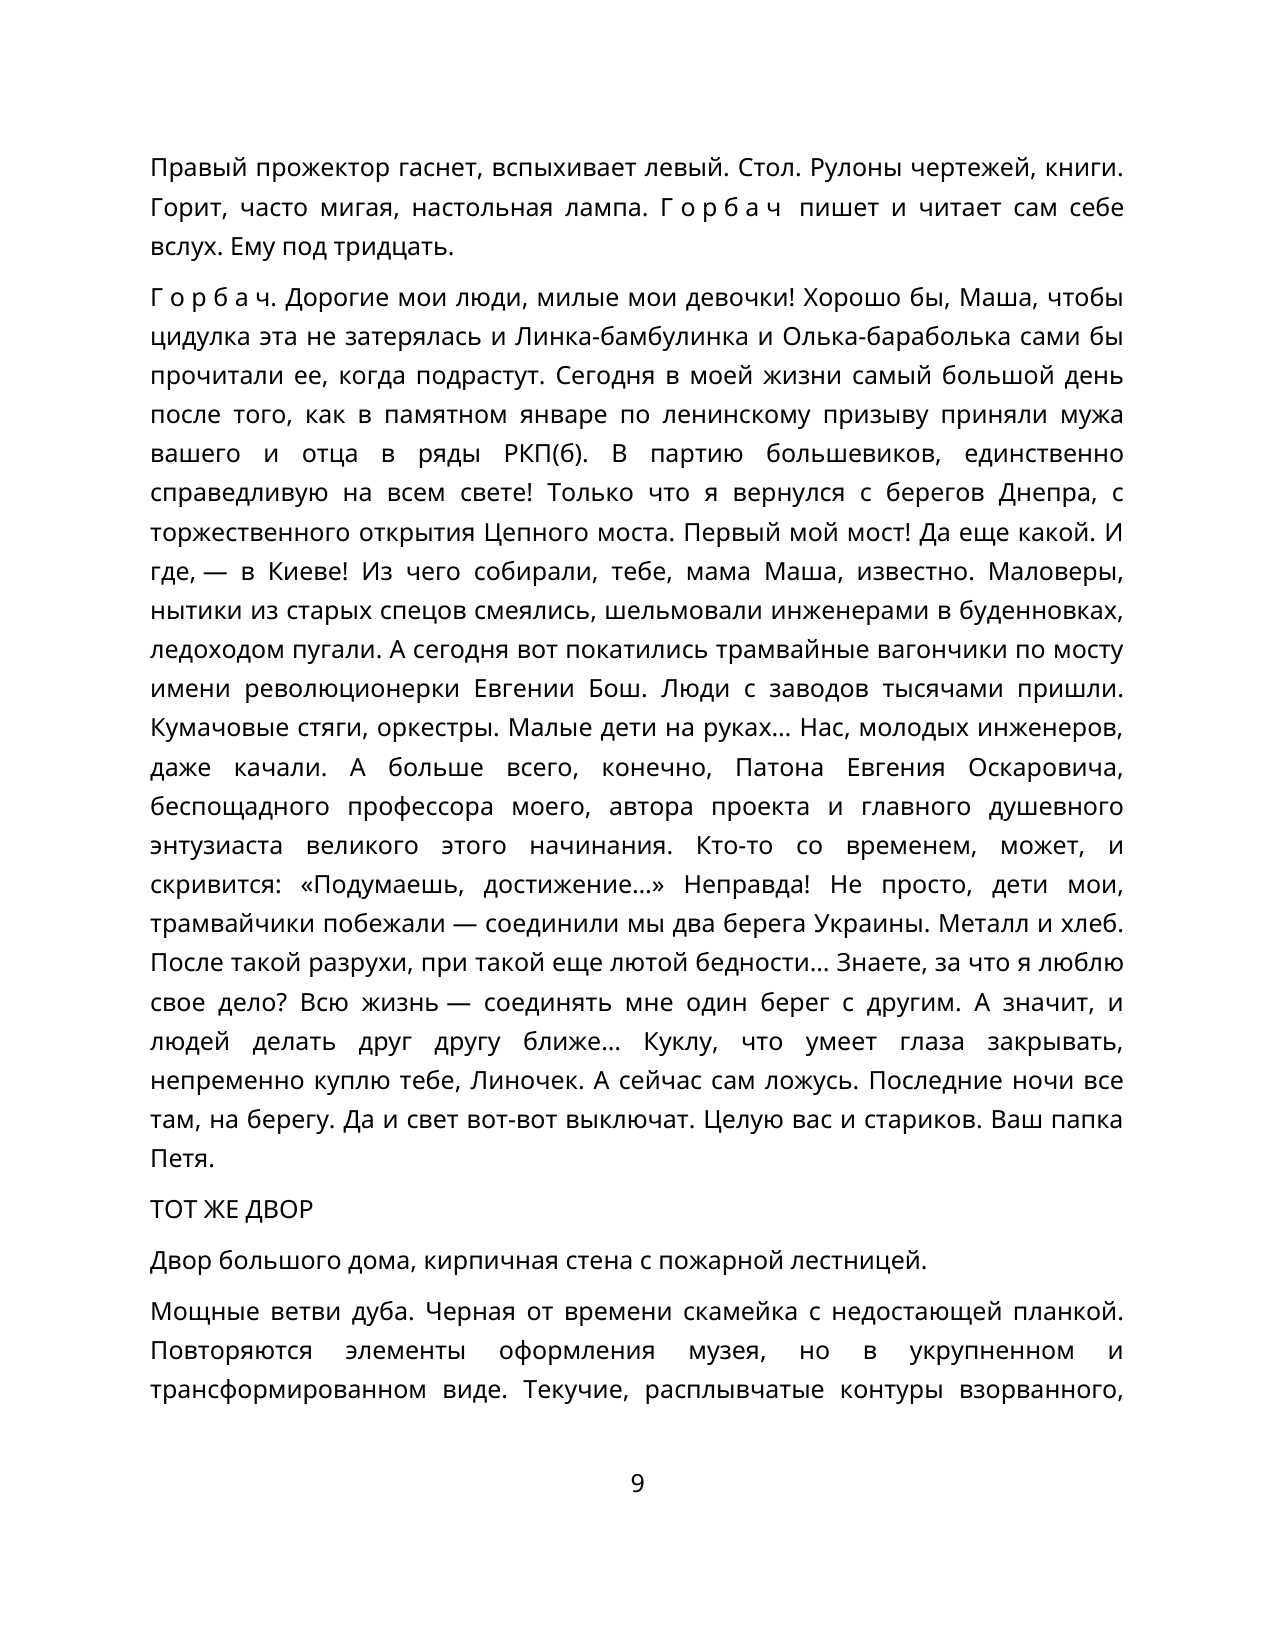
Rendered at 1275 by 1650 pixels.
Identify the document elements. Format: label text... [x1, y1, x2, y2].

text Правый прожектор гаснет, вспыхивает левый. Стол. Рулоны чертежей, книги. Горит, часто мигая, настольная лампа. Г о р б а ч пишет и читает сам себе вслух. Ему под тридцать. [150, 150, 1125, 262]
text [150, 1294, 1125, 1406]
text Двор большого дома, кирпичная стена с пожарной лестницей. [150, 1243, 1125, 1277]
text ТОТ ЖЕ ДВОР [150, 1192, 1125, 1226]
text Г о р б а ч. Дорогие мои люди, милые мои девочки! Хорошо бы, Маша, чтобы цидулка эта не затерялась и Линка-бамбулинка и Олька-бараболька сами бы прочитали ее, когда подрастут. Сегодня в моей жизни самый большой день после того, как в памятном январе по ленинскому призыву приняли мужа вашего и отца в ряды РКП(б). В партию большевиков, единственно справедливую на всем свете! Только что я вернулся с берегов Днепра, с торжественного открытия Цепного моста. Первый мой мост! Да еще какой. И где, — в Киеве! Из чего собирали, тебе, мама Маша, известно. Маловеры, нытики из старых спецов смеялись, шельмовали инженерами в буденновках, ледоходом пугали. А сегодня вот покатились трамвайные вагончики по мосту имени революционерки Евгении Бош. Люди с заводов тысячами пришли. Кумачовые стяги, оркестры. Малые дети на руках… Нас, молодых инженеров, даже качали. А больше всего, конечно, Патона Евгения Оскаровича, беспощадного профессора моего, автора проекта и главного душевного энтузиаста великого этого начинания. Кто-то со временем, может, и скривится: «Подумаешь, достижение…» Неправда! Не просто, дети мои, трамвайчики побежали — соединили мы два берега Украины. Металл и хлеб. После такой разрухи, при такой еще лютой бедности… Знаете, за что я люблю свое дело? Всю жизнь — соединять мне один берег с другим. А значит, и людей делать друг другу ближе… Куклу, что умеет глаза закрывать, непременно куплю тебе, Линочек. А сейчас сам ложусь. Последние ночи все там, на берегу. Да и свет вот-вот выключат. Целую вас и стариков. Ваш папка Петя. [150, 279, 1125, 1175]
